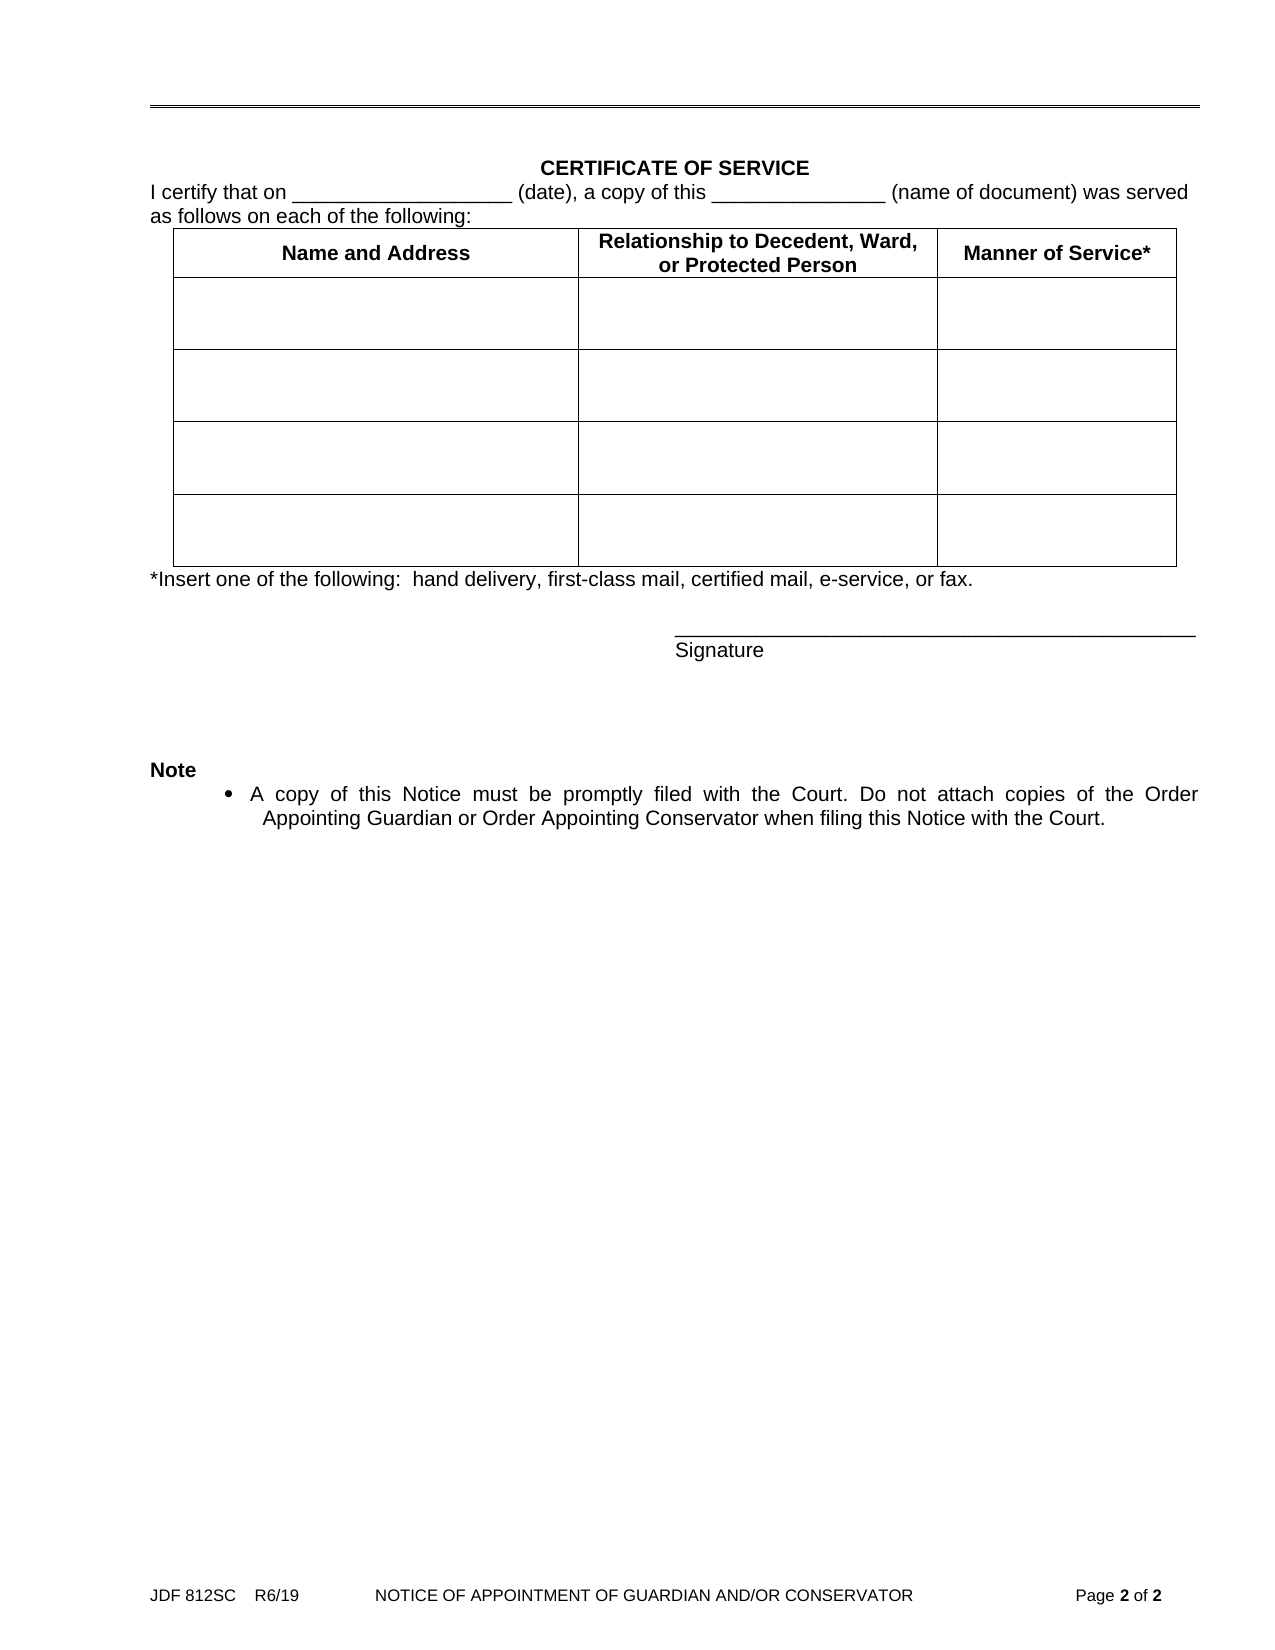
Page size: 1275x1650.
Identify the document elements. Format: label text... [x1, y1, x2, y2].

text Signature [600, 638, 1200, 662]
table_cell [579, 278, 937, 349]
table_header Manner of Service* [938, 229, 1176, 276]
table_cell [938, 422, 1176, 493]
table_header Name and Address [174, 229, 578, 276]
table_cell [579, 495, 937, 566]
table_cell [579, 350, 937, 421]
table_cell [174, 350, 578, 421]
table_header Relationship to Decedent, Ward, or Protected Person [579, 229, 937, 276]
text _____________________________________________ [600, 614, 1200, 638]
text Note [150, 758, 1200, 782]
list I certify that on ___________________ (date), a copy of this _______________ (name of document) was served as follows on each of the following: [150, 180, 1200, 228]
table_cell [938, 495, 1176, 566]
table_cell [174, 495, 578, 566]
list A copy of this Notice must be promptly filed with the Court. Do not attach copies of the Order Appointing Guardian or Order Appointing Conservator when filing this Notice with the Court. [225, 782, 1200, 830]
table_cell [938, 278, 1176, 349]
table_cell [938, 350, 1176, 421]
text CERTIFICATE OF SERVICE [150, 156, 1200, 180]
table_cell [174, 278, 578, 349]
text *Insert one of the following: hand delivery, first-class mail, certified mail, e-service, or fax. [150, 566, 1200, 590]
table_cell [579, 422, 937, 493]
table_cell [174, 422, 578, 493]
